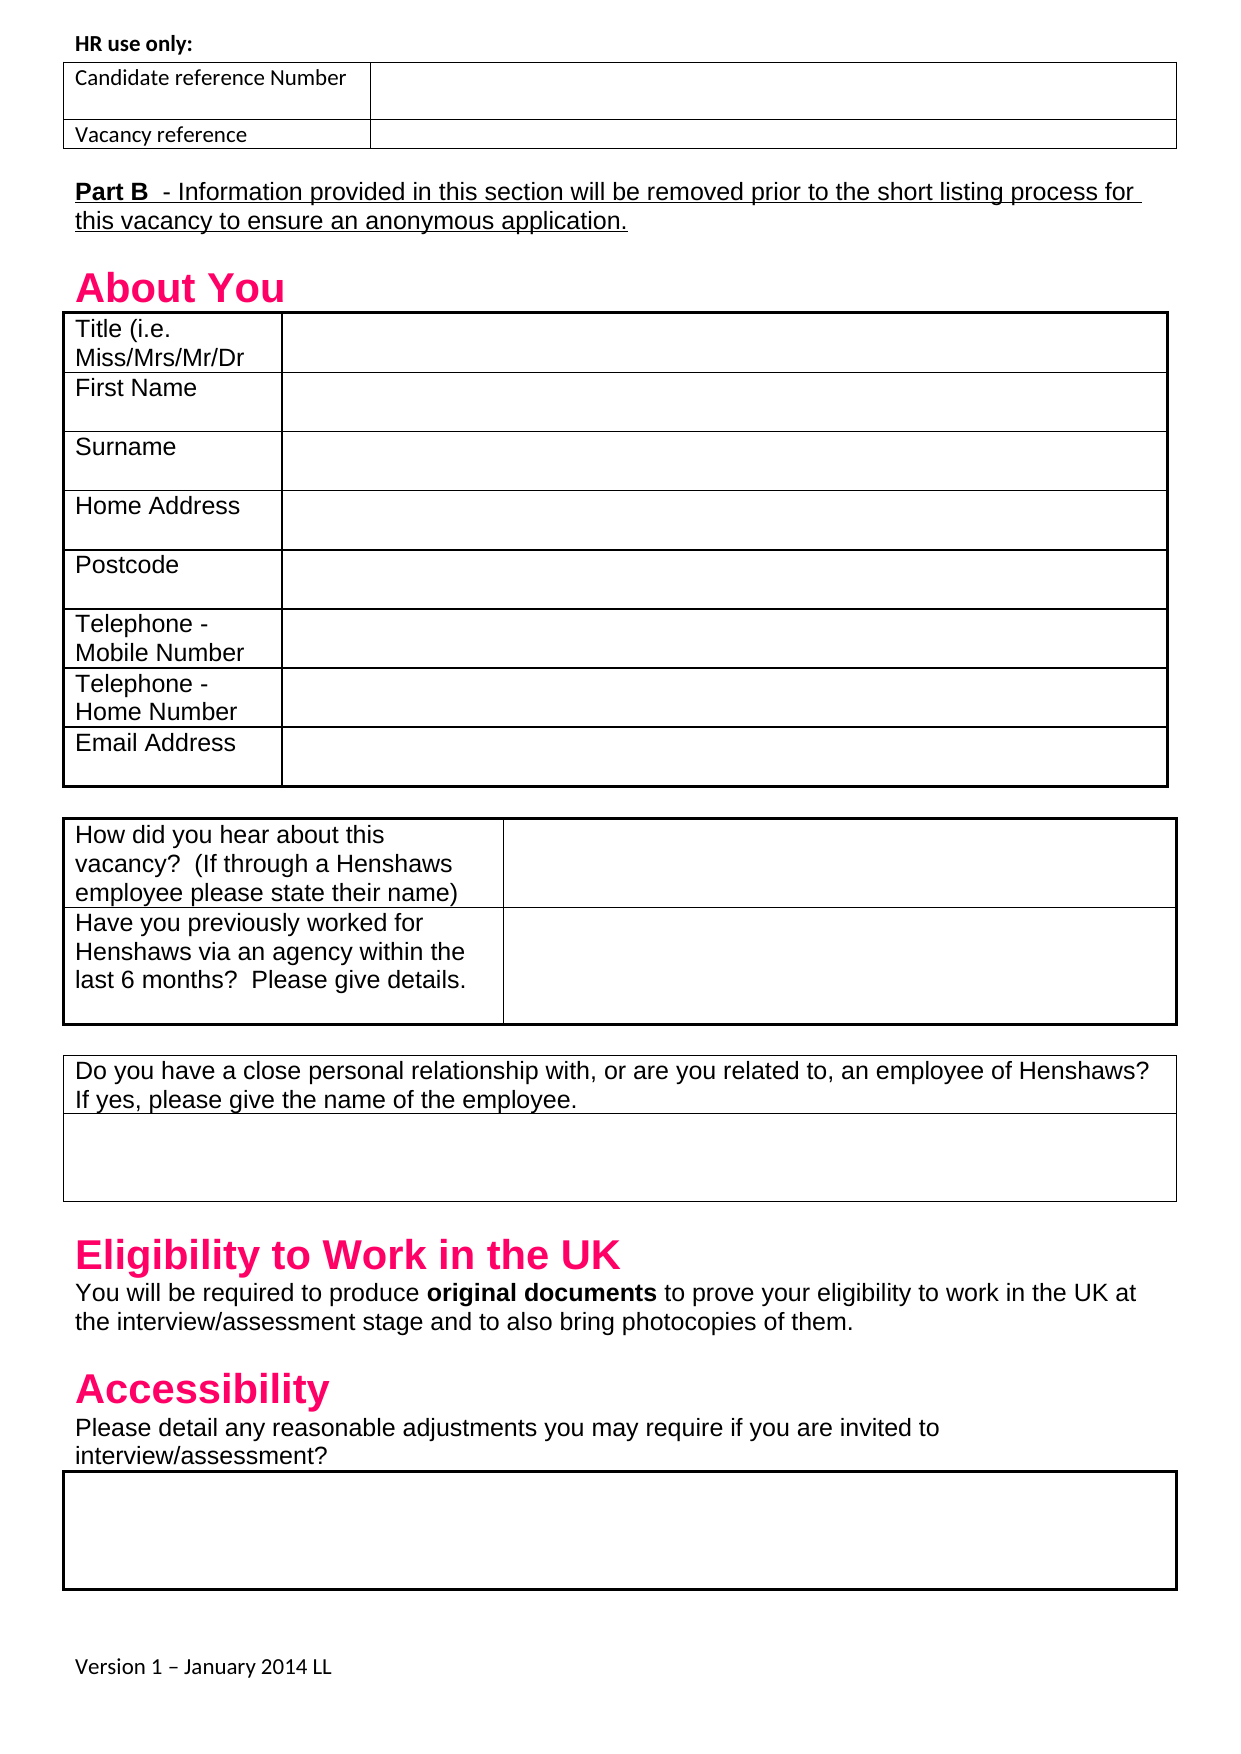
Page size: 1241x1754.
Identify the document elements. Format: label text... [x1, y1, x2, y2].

table_cell [283, 432, 1166, 490]
table_header How did you hear about this vacancy? (If through a Henshaws employee please state their name) [65, 820, 503, 906]
table_header Title (i.e. Miss/Mrs/Mr/Dr [65, 314, 281, 372]
table_cell [283, 491, 1166, 549]
table_cell Email Address [65, 728, 281, 785]
table_cell [283, 669, 1166, 726]
table_cell [64, 1114, 1176, 1201]
table_cell Surname [65, 432, 281, 490]
table_cell [283, 728, 1166, 785]
table_header [283, 314, 1166, 372]
text Please detail any reasonable adjustments you may require if you are invited to interview/assessment? [75, 1412, 1165, 1470]
table_cell Have you previously worked for Henshaws via an agency within the last 6 months? Please give details. [65, 908, 503, 1023]
table_header [504, 820, 1175, 906]
table_cell Telephone - Mobile Number [65, 610, 281, 667]
table_cell Telephone - Home Number [65, 669, 281, 726]
table_cell [504, 908, 1175, 1023]
table_cell [283, 373, 1166, 431]
text Accessibility [75, 1364, 1165, 1412]
table_cell [283, 610, 1166, 667]
table_cell Home Address [65, 491, 281, 549]
text You will be required to produce original documents to prove your eligibility to work in the UK at the interview/assessment stage and to also bring photocopies of them. [75, 1278, 1165, 1336]
text Part B - Information provided in this section will be removed prior to the short listing process for this vacancy to ensure an anonymous application. [75, 177, 1165, 234]
table_cell Postcode [65, 551, 281, 608]
text About You [75, 263, 1165, 311]
table_header [65, 1473, 1175, 1588]
table_header Do you have a close personal relationship with, or are you related to, an employee of Henshaws? If yes, please give the name of the employee. [64, 1056, 1176, 1113]
text Eligibility to Work in the UK [75, 1230, 1165, 1278]
table_cell [283, 551, 1166, 608]
table_cell First Name [65, 373, 281, 431]
